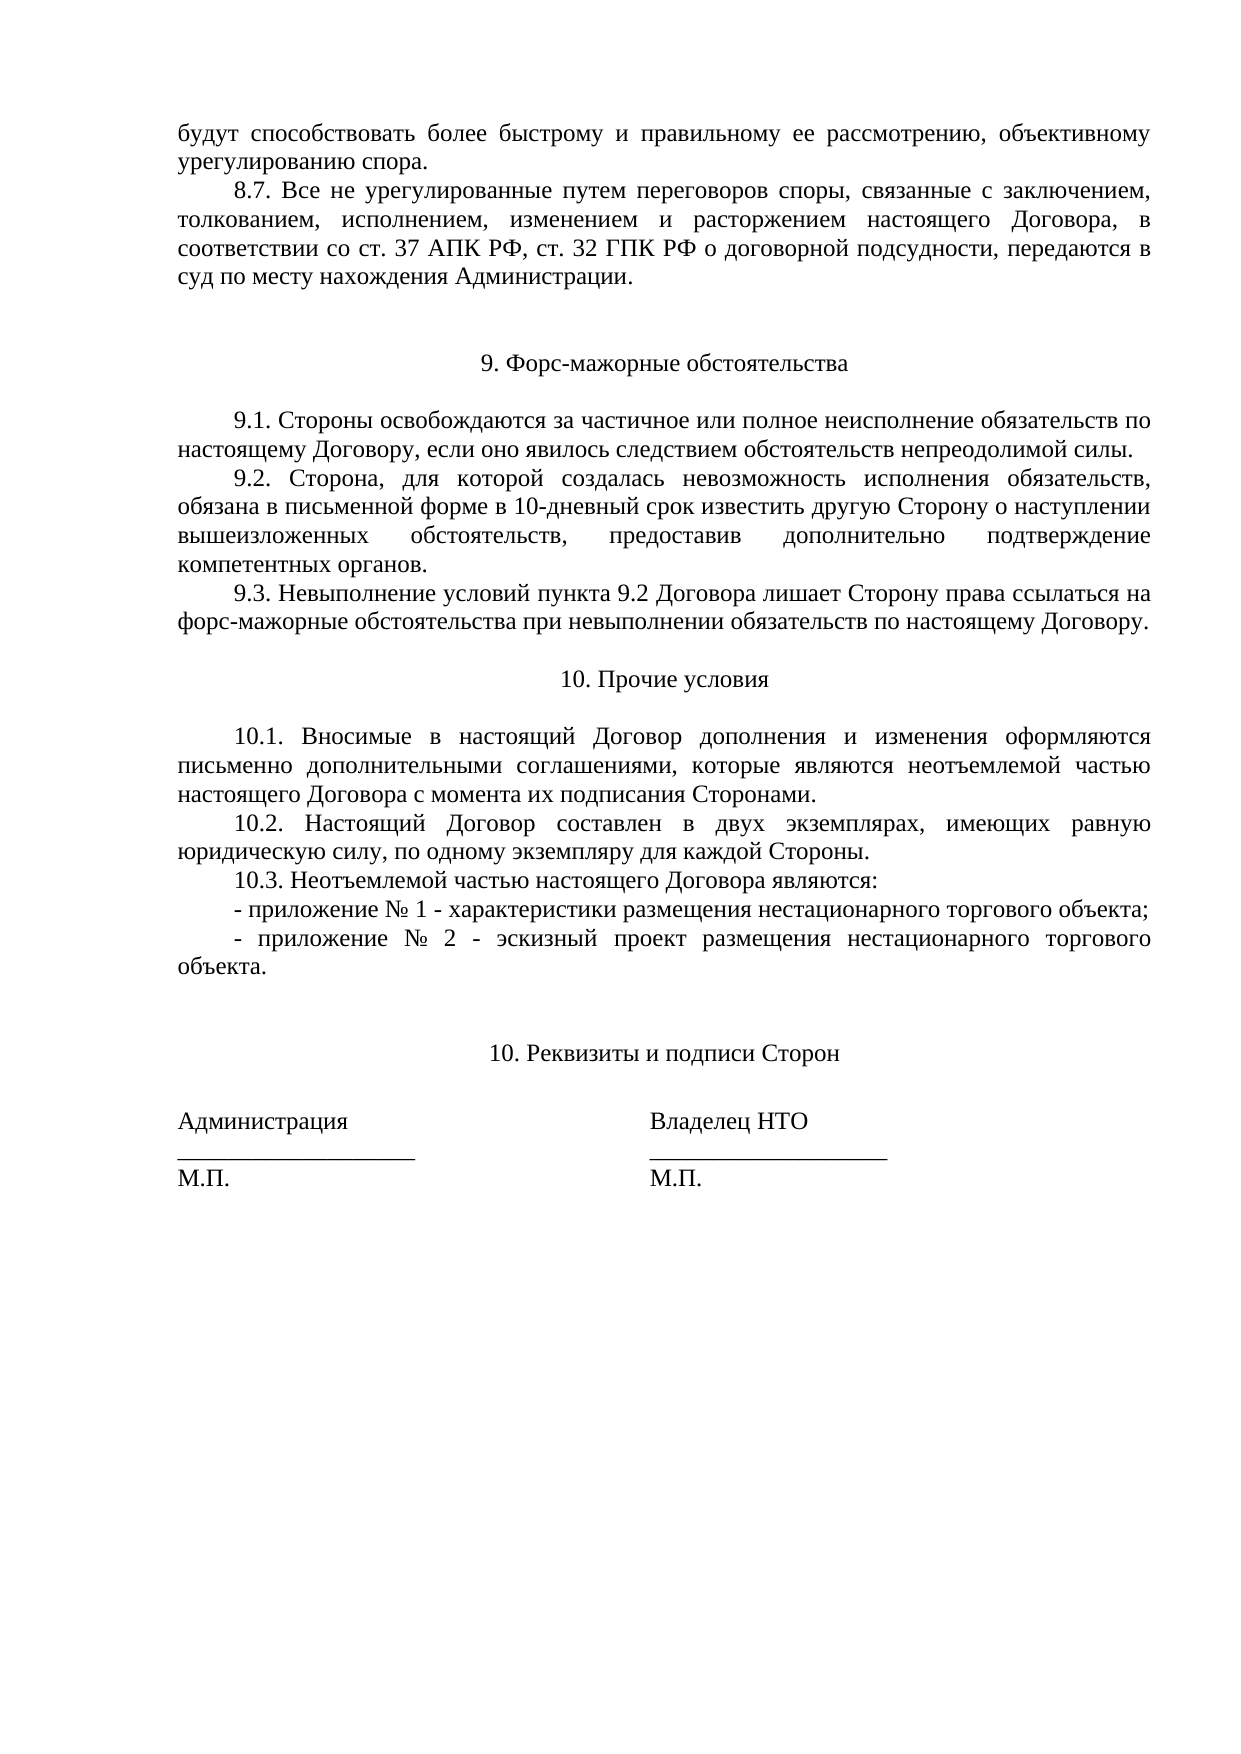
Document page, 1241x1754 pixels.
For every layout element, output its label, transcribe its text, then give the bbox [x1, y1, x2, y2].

text 8.7. Все не урегулированные путем переговоров споры, связанные с заключением, толкованием, исполнением, изменением и расторжением настоящего Договора, в соответствии со ст. 37 АПК РФ, ст. 32 ГПК РФ о договорной подсудности, передаются в суд по месту нахождения Администрации. [177, 175, 1152, 290]
text 10. Прочие условия [177, 664, 1152, 693]
text 10.2. Настоящий Договор составлен в двух экземплярах, имеющих равную юридическую силу, по одному экземпляру для каждой Стороны. [177, 808, 1152, 865]
text 10. Реквизиты и подписи Сторон [177, 1038, 1152, 1066]
text - приложение № 1 - характеристики размещения нестационарного торгового объекта; [177, 894, 1152, 923]
text - приложение № 2 - эскизный проект размещения нестационарного торгового объекта. [177, 923, 1152, 980]
text 9.3. Невыполнение условий пункта 9.2 Договора лишает Сторону права ссылаться на форс-мажорные обстоятельства при невыполнении обязательств по настоящему Договору. [177, 578, 1152, 635]
text 9. Форс-мажорные обстоятельства [177, 348, 1152, 376]
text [177, 118, 1152, 175]
text 10.1. Вносимые в настоящий Договор дополнения и изменения оформляются письменно дополнительными соглашениями, которые являются неотъемлемой частью настоящего Договора с момента их подписания Сторонами. [177, 721, 1152, 808]
text 9.1. Стороны освобождаются за частичное или полное неисполнение обязательств по настоящему Договору, если оно явилось следствием обстоятельств непреодолимой силы. [177, 405, 1152, 463]
text 9.2. Сторона, для которой создалась невозможность исполнения обязательств, обязана в письменной форме в 10-дневный срок известить другую Сторону о наступлении вышеизложенных обстоятельств, предоставив дополнительно подтверждение компетентных органов. [177, 463, 1152, 578]
table_header Администрация ___________________ М.П. [171, 1095, 643, 1203]
text 10.3. Неотъемлемой частью настоящего Договора являются: [177, 865, 1152, 894]
table_header Владелец НТО ___________________ М.П. [643, 1095, 1116, 1203]
